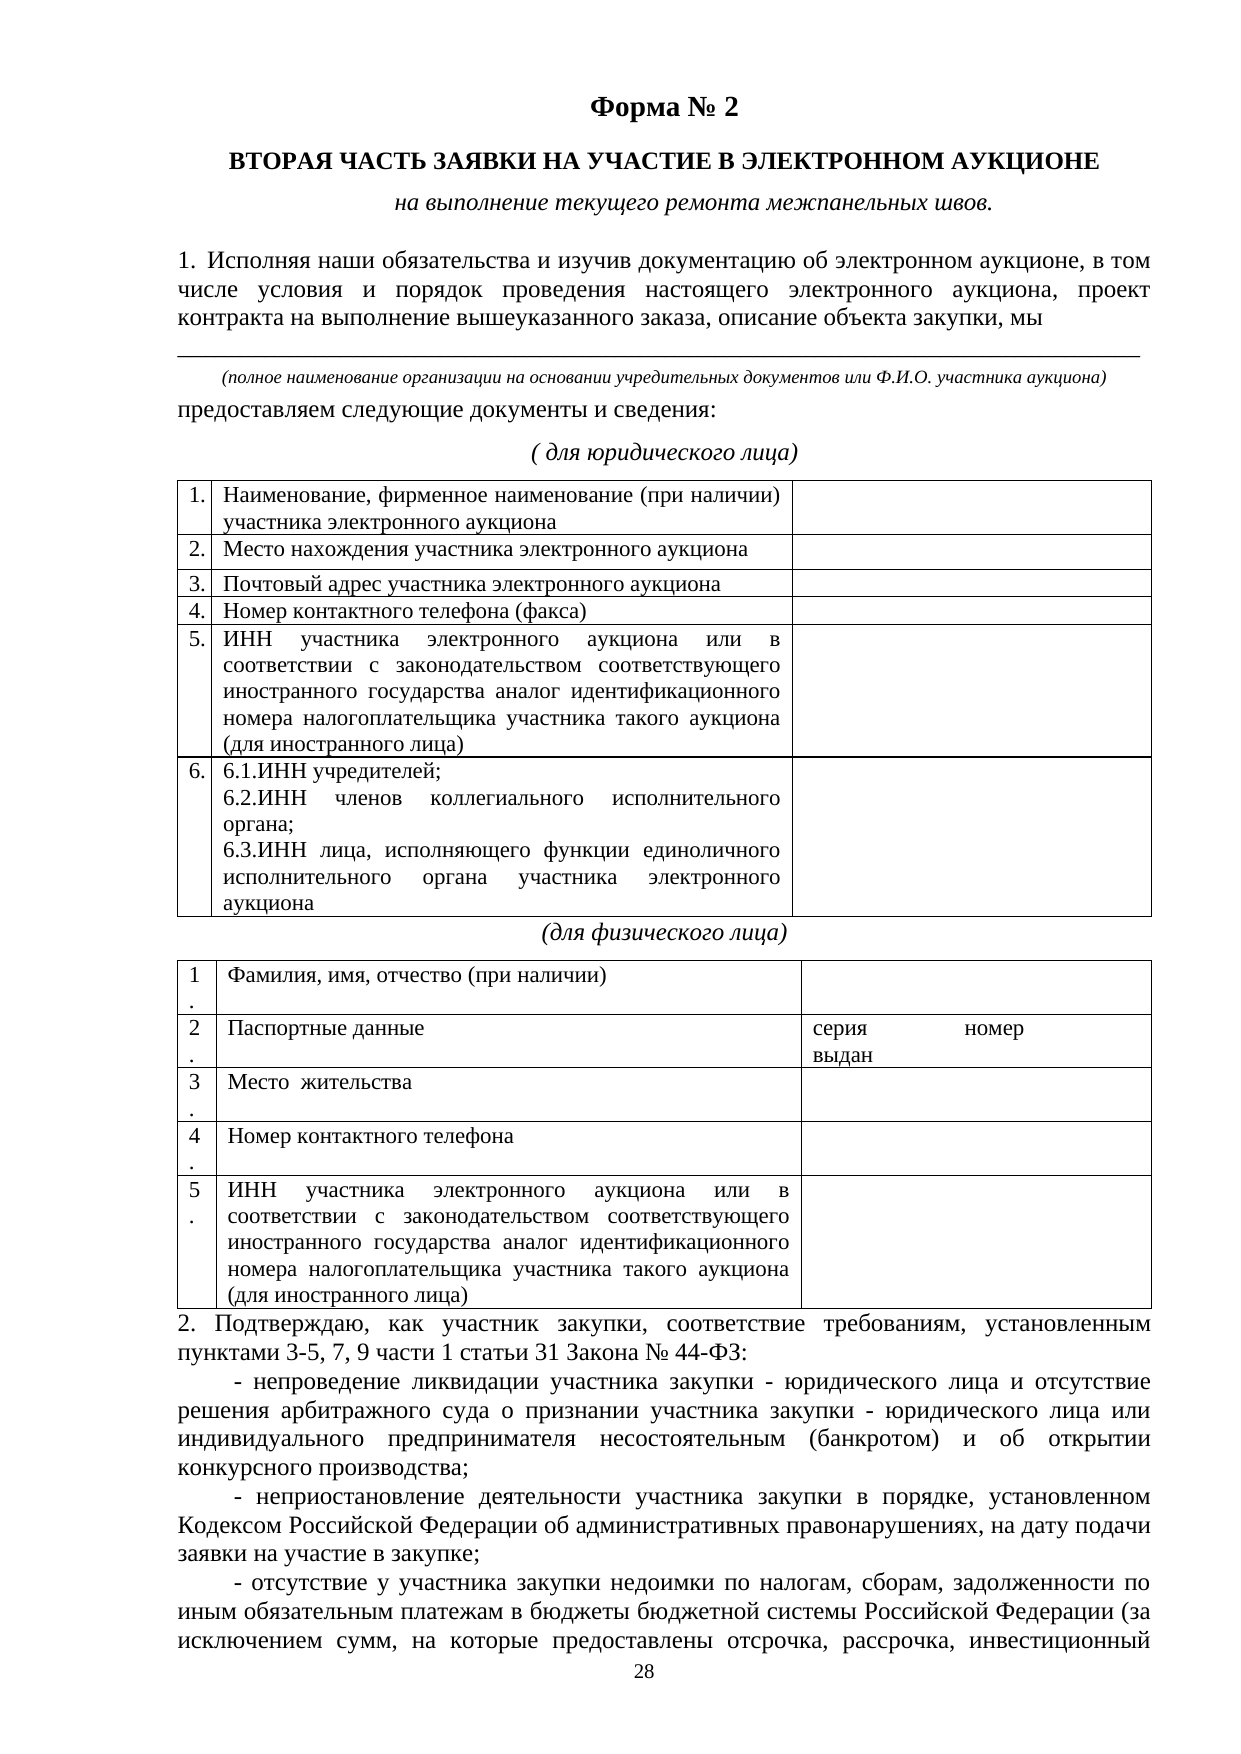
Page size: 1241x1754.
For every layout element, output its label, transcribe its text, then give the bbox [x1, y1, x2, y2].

table_cell [793, 570, 1151, 596]
table_cell 6.1.ИНН учредителей; 6.2.ИНН членов коллегиального исполнительного органа; 6.3.ИНН лица, исполняющего функции единоличного исполнительного органа участника электронного аукциона [212, 758, 792, 916]
table_cell 3. [178, 1068, 216, 1121]
table_cell Место жительства [217, 1068, 801, 1121]
table_cell Номер контактного телефона (факса) [212, 597, 792, 623]
table_cell [802, 1068, 1151, 1121]
table_cell ИНН участника электронного аукциона или в соответствии с законодательством соответствующего иностранного государства аналог идентификационного номера налогоплательщика участника такого аукциона (для иностранного лица) [212, 625, 792, 756]
subtitle ( для юридического лица) [177, 437, 1152, 466]
table_cell 4. [178, 1122, 216, 1175]
table_header 1. [178, 481, 211, 534]
table_cell 2. [178, 535, 211, 569]
table_header 1. [178, 961, 216, 1013]
text (полное наименование организации на основании учредительных документов или Ф.И.О. участника аукциона) [177, 366, 1152, 388]
table_cell Паспортные данные [217, 1015, 801, 1067]
table_cell 5. [178, 1176, 216, 1307]
table_cell [793, 758, 1151, 916]
list Исполняя наши обязательства и изучив документацию об электронном аукционе, в том числе условия и порядок проведения настоящего электронного аукциона, проект контракта на выполнение вышеуказанного заказа, описание объекта закупки, мы [177, 245, 1152, 331]
table_header [793, 481, 1151, 534]
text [177, 1567, 1152, 1653]
table_cell [793, 597, 1151, 623]
table_header Фамилия, имя, отчество (при наличии) [217, 961, 801, 1013]
table_cell [793, 535, 1151, 569]
text _____________________________________________________________________________ [177, 331, 1152, 360]
text Форма № 2 [177, 89, 1152, 122]
table_cell 3. [178, 570, 211, 596]
table_cell 6. [178, 758, 211, 916]
text - непроведение ликвидации участника закупки - юридического лица и отсутствие решения арбитражного суда о признании участника закупки - юридического лица или индивидуального предпринимателя несостоятельным (банкротом) и об открытии конкурсного производства; [177, 1366, 1152, 1481]
table_cell Номер контактного телефона [217, 1122, 801, 1175]
table_cell 2. [178, 1015, 216, 1067]
table_cell 5. [178, 625, 211, 756]
text 2. Подтверждаю, как участник закупки, соответствие требованиям, установленным пунктами 3-5, 7, 9 части 1 статьи 31 Закона № 44-ФЗ: [177, 1309, 1152, 1366]
text на выполнение текущего ремонта межпанельных швов. [177, 187, 1152, 216]
table_cell Почтовый адрес участника электронного аукциона [212, 570, 792, 596]
table_cell серия номер выдан [802, 1015, 1151, 1067]
text - неприостановление деятельности участника закупки в порядке, установленном Кодексом Российской Федерации об административных правонарушениях, на дату подачи заявки на участие в закупке; [177, 1481, 1152, 1567]
table_header [802, 961, 1151, 1013]
table_header Наименование, фирменное наименование (при наличии) участника электронного аукциона [212, 481, 792, 534]
table_cell [802, 1122, 1151, 1175]
table_cell [793, 625, 1151, 756]
table_cell [802, 1176, 1151, 1307]
table_cell 4. [178, 597, 211, 623]
table_cell Место нахождения участника электронного аукциона [212, 535, 792, 569]
text ВТОРАЯ ЧАСТЬ ЗАЯВКИ НА УЧАСТИЕ В ЭЛЕКТРОННОМ АУКЦИОНЕ [177, 146, 1152, 175]
table_cell ИНН участника электронного аукциона или в соответствии с законодательством соответствующего иностранного государства аналог идентификационного номера налогоплательщика участника такого аукциона (для иностранного лица) [217, 1176, 801, 1307]
subtitle (для физического лица) [177, 917, 1152, 945]
text предоставляем следующие документы и сведения: [177, 394, 1152, 423]
